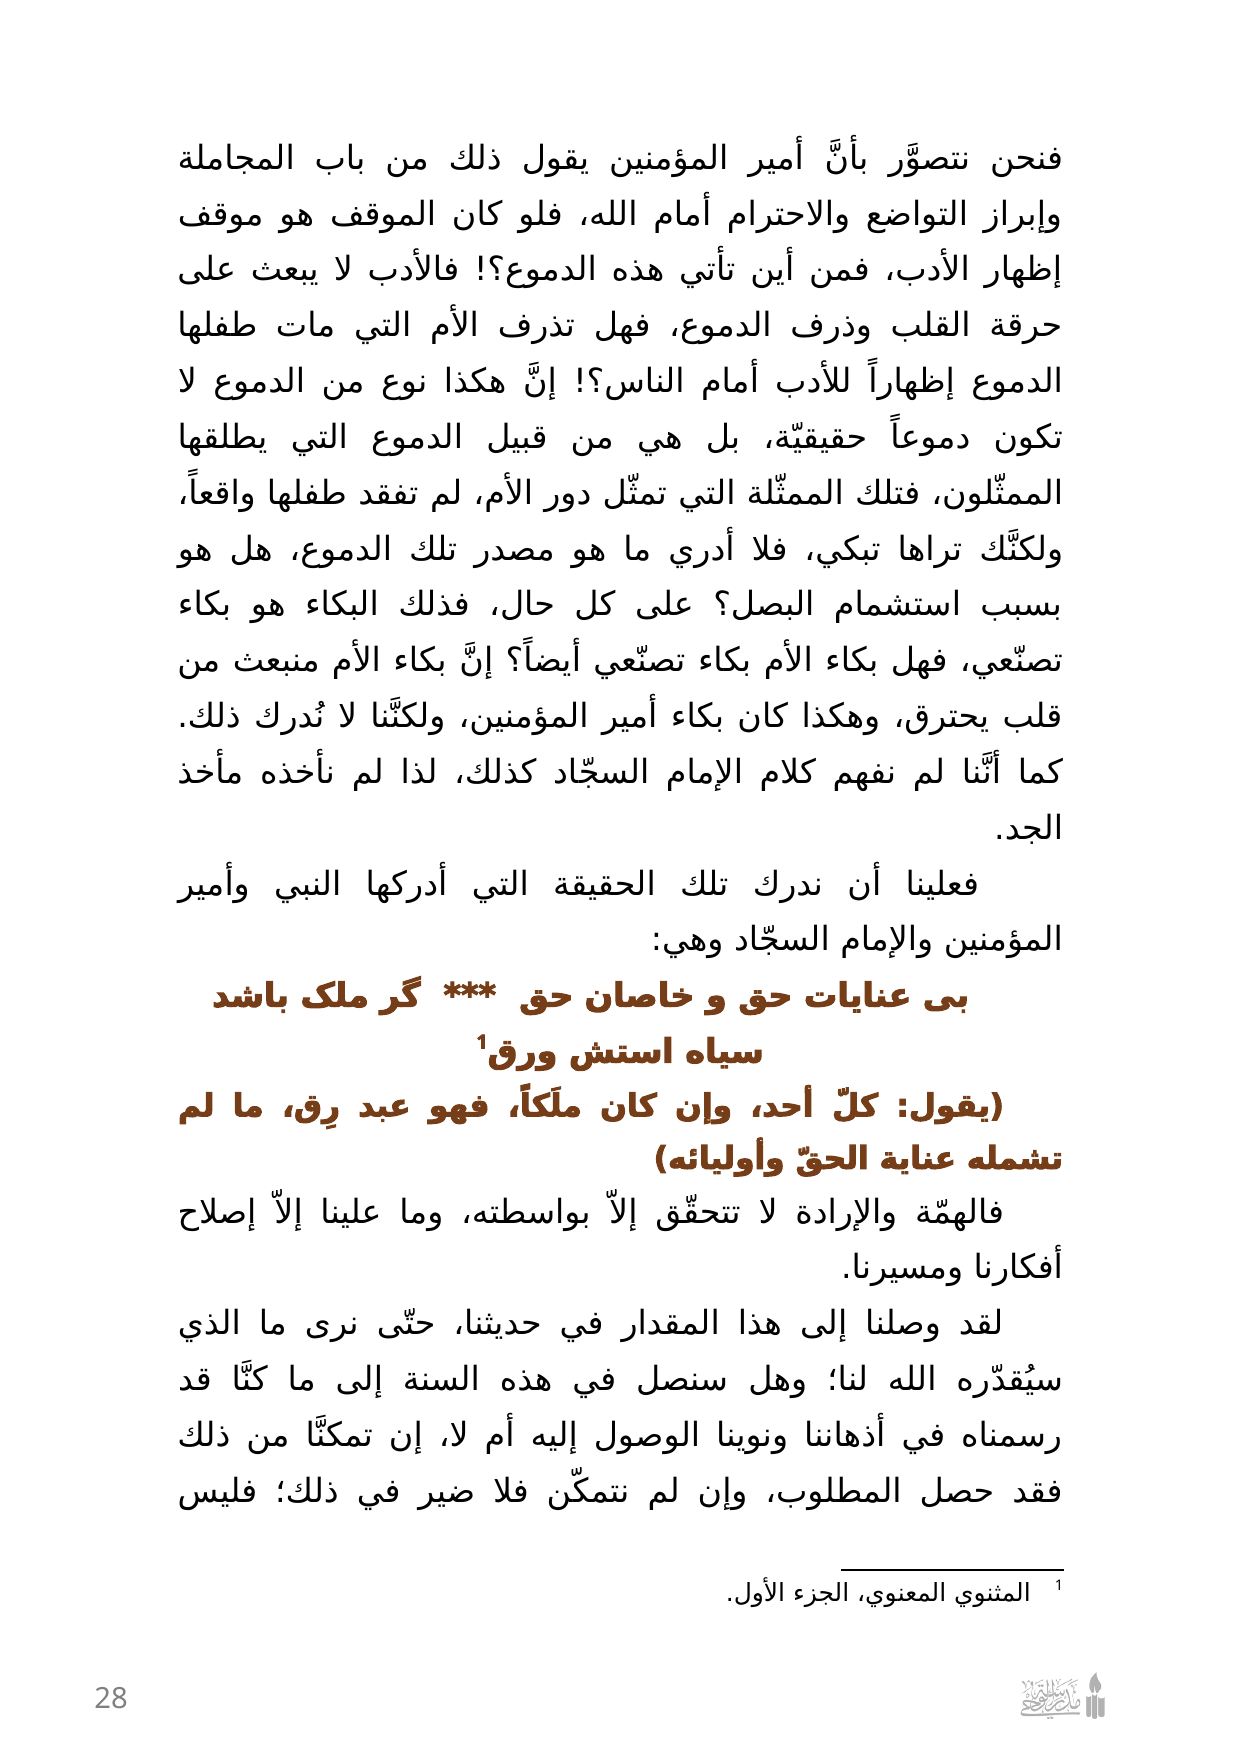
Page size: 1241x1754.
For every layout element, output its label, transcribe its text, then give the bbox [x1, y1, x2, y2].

text فالهمّة والإرادة لا تتحقّق إلاّ بواسطته، وما علينا إلاّ إصلاح أفكارنا ومسيرنا. [177, 1190, 1063, 1301]
text بی عنايات حق و خاصان حق *** گر ملک باشد سياه استش ورق [177, 973, 1063, 1085]
text (يقول: كلّ أحد، وإن كان ملَكاً، فهو عبد رِق، ما لم تشمله عناية الحقّ وأوليائه) [177, 1085, 1063, 1190]
text فعلينا أن ندرك تلك الحقيقة التي أدركها النبي وأمير المؤمنين والإمام السجّاد وهي: [177, 862, 1063, 973]
picture [1020, 1672, 1105, 1719]
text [177, 1301, 1063, 1525]
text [177, 136, 1063, 862]
